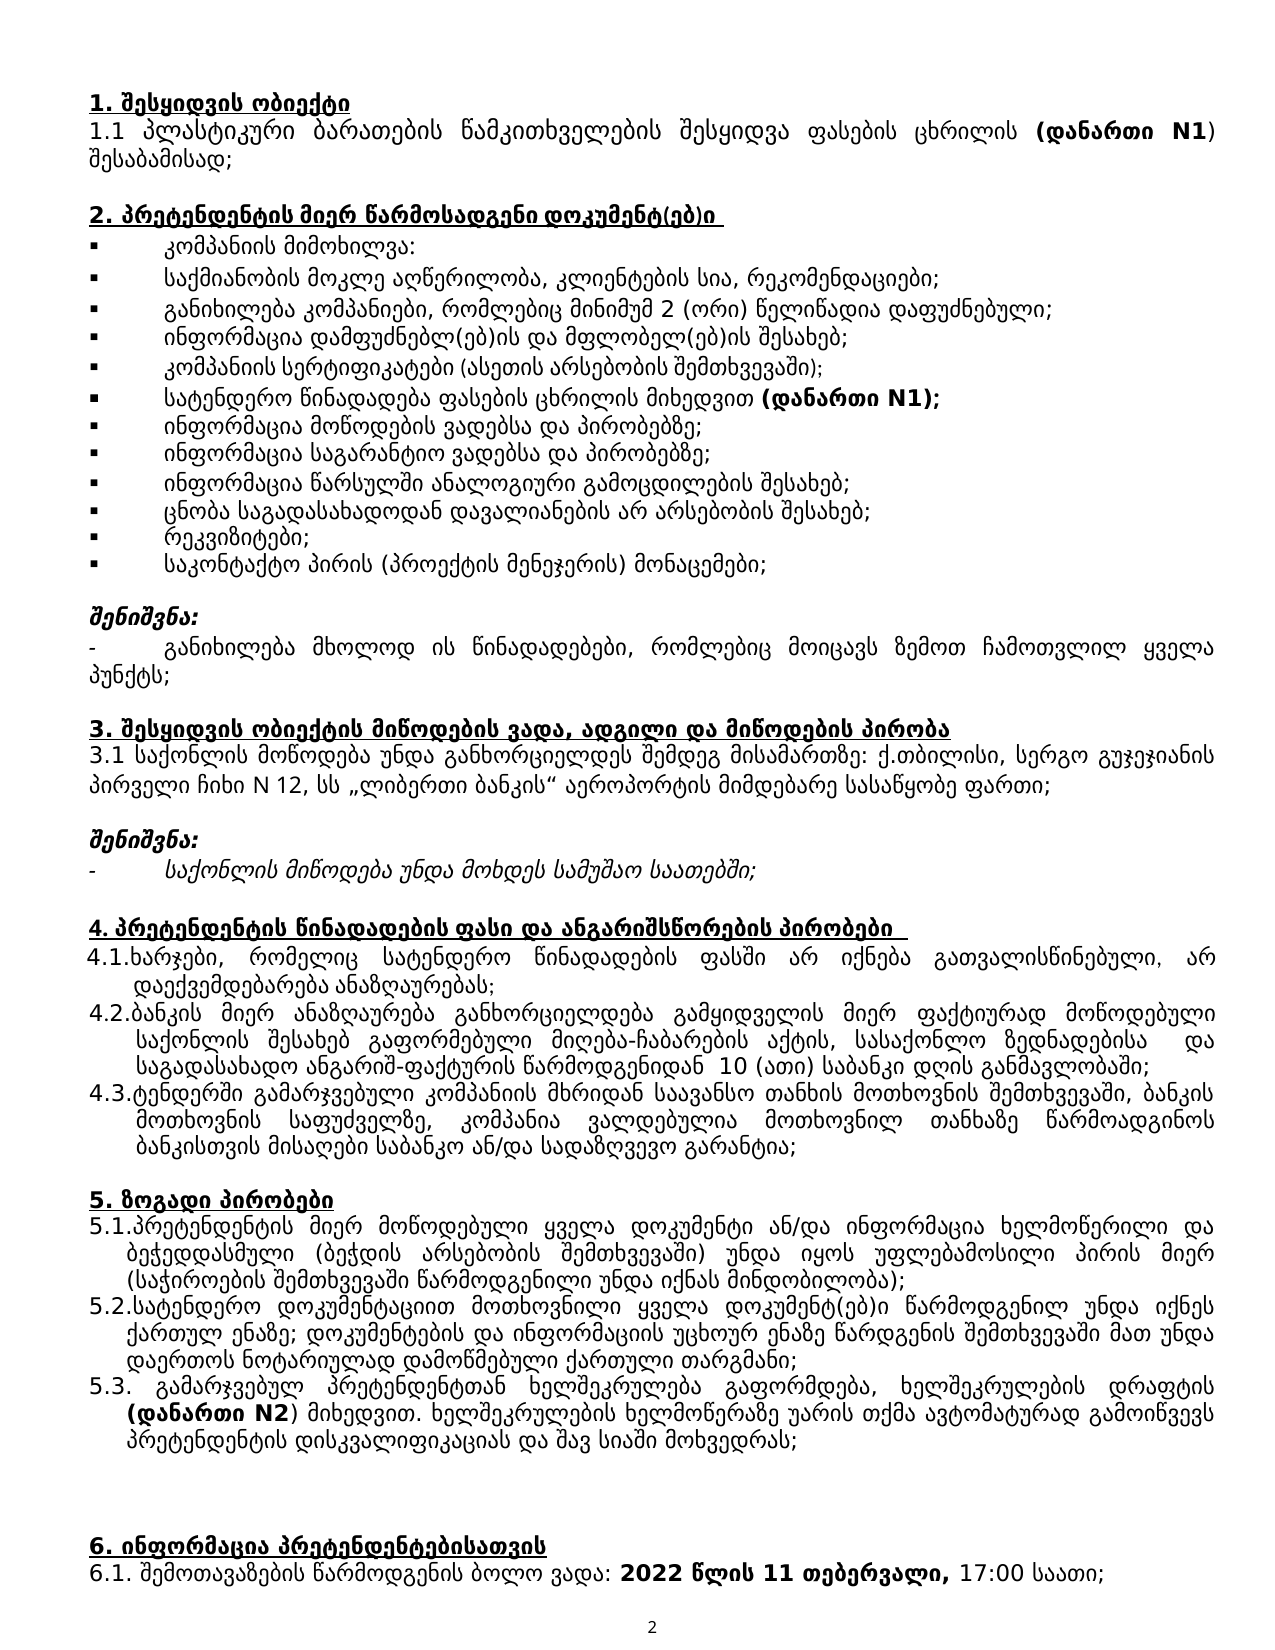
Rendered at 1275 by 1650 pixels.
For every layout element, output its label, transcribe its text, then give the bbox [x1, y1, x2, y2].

text 5.3. გამარჯვებულ პრეტენდენტთან ხელშეკრულება გაფორმდება, ხელშეკრულების დრაფტის (დანართი N2) მიხედვით. ხელშეკრულების ხელმოწერაზე უარის თქმა ავტომატურად გამოიწვევს პრეტენდენტის დისკვალიფიკაციას და შავ სიაში მოხვედრას; [89, 1373, 1216, 1453]
text 4.3.ტენდერში გამარჯვებული კომპანიის მხრიდან საავანსო თანხის მოთხოვნის შემთხვევაში, ბანკის მოთხოვნის საფუძველზე, კომპანია ვალდებულია მოთხოვნილ თანხაზე წარმოადგინოს ბანკისთვის მისაღები საბანკო ან/და სადაზღვევო გარანტია; [89, 1080, 1216, 1160]
list ცნობა საგადასახადოდან დავალიანების არ არსებობის შესახებ; [89, 498, 1216, 524]
text შენიშვნა: [89, 827, 1216, 854]
text 3.1 საქონლის მოწოდება უნდა განხორციელდეს შემდეგ მისამართზე: ქ.თბილისი, სერგო გუჯეჯიანის პირველი ჩიხი N 12, სს „ლიბერთი ბანკის“ აეროპორტის მიმდებარე სასაწყობე ფართი; [89, 742, 1216, 800]
text 6. ინფორმაცია პრეტენდენტებისათვის [89, 1533, 1216, 1560]
text 1.1 პლასტიკური ბარათების წამკითხველების შესყიდვა ფასების ცხრილის (დანართი N1) შესაბამისად; [89, 117, 1216, 172]
text 1. შესყიდვის ობიექტი [89, 90, 1216, 117]
list სატენდერო წინადადება ფასების ცხრილის მიხედვით (დანართი N1); [89, 382, 1216, 413]
text 4.1.ხარჯები, რომელიც სატენდერო წინადადების ფასში არ იქნება გათვალისწინებული, არ დაექვემდებარება ანაზღაურებას; [86, 943, 1216, 999]
list საქმიანობის მოკლე აღწერილობა, კლიენტების სია, რეკომენდაციები; [89, 262, 1216, 293]
list ინფორმაცია წარსულში ანალოგიური გამოცდილების შესახებ; [89, 467, 1216, 498]
text შენიშვნა: [89, 604, 1216, 631]
text 4. პრეტენდენტის წინადადების ფასი და ანგარიშსწორების პირობები [89, 912, 1216, 943]
list საკონტაქტო პირის (პროექტის მენეჯერის) მონაცემები; [89, 551, 1216, 578]
text 5. ზოგადი პირობები [89, 1187, 1216, 1213]
list ინფორმაცია მოწოდების ვადებსა და პირობებზე; [89, 413, 1216, 440]
text 5.2.სატენდერო დოკუმენტაციით მოთხოვნილი ყველა დოკუმენტ(ებ)ი წარმოდგენილ უნდა იქნეს ქართულ ენაზე; დოკუმენტების და ინფორმაციის უცხოურ ენაზე წარდგენის შემთხვევაში მათ უნდა დაერთოს ნოტარიულად დამოწმებული ქართული თარგმანი; [89, 1293, 1216, 1373]
list ინფორმაცია საგარანტიო ვადებსა და პირობებზე; [89, 440, 1216, 467]
list განიხილება კომპანიები, რომლებიც მინიმუმ 2 (ორი) წელიწადია დაფუძნებული; [89, 293, 1216, 324]
list კომპანიის სერტიფიკატები (ასეთის არსებობის შემთხვევაში); [89, 351, 1216, 382]
list რეკვიზიტები; [89, 524, 1216, 551]
text 2. პრეტენდენტის მიერ წარმოსადგენი დოკუმენტ(ებ)ი [89, 199, 1216, 230]
list განიხილება მხოლოდ ის წინადადებები, რომლებიც მოიცავს ზემოთ ჩამოთვლილ ყველა პუნქტს; [89, 631, 1216, 689]
list საქონლის მიწოდება უნდა მოხდეს სამუშაო საათებში; [89, 854, 1216, 885]
list ინფორმაცია დამფუძნებლ(ებ)ის და მფლობელ(ებ)ის შესახებ; [89, 324, 1216, 351]
text 6.1. შემოთავაზების წარმოდგენის ბოლო ვადა: 2022 წლის 11 თებერვალი, 17:00 საათი; [89, 1560, 1216, 1587]
text 3. შესყიდვის ობიექტის მიწოდების ვადა, ადგილი და მიწოდების პირობა [89, 716, 1216, 742]
text 5.1.პრეტენდენტის მიერ მოწოდებული ყველა დოკუმენტი ან/და ინფორმაცია ხელმოწერილი და ბეჭედდასმული (ბეჭდის არსებობის შემთხვევაში) უნდა იყოს უფლებამოსილი პირის მიერ (საჭიროების შემთხვევაში წარმოდგენილი უნდა იქნას მინდობილობა); [89, 1213, 1216, 1293]
list კომპანიის მიმოხილვა: [89, 230, 1216, 262]
text 4.2.ბანკის მიერ ანაზღაურება განხორციელდება გამყიდველის მიერ ფაქტიურად მოწოდებული საქონლის შესახებ გაფორმებული მიღება-ჩაბარების აქტის, სასაქონლო ზედნადებისა და საგადასახადო ანგარიშ-ფაქტურის წარმოდგენიდან 10 (ათი) საბანკი დღის განმავლობაში; [89, 999, 1216, 1080]
